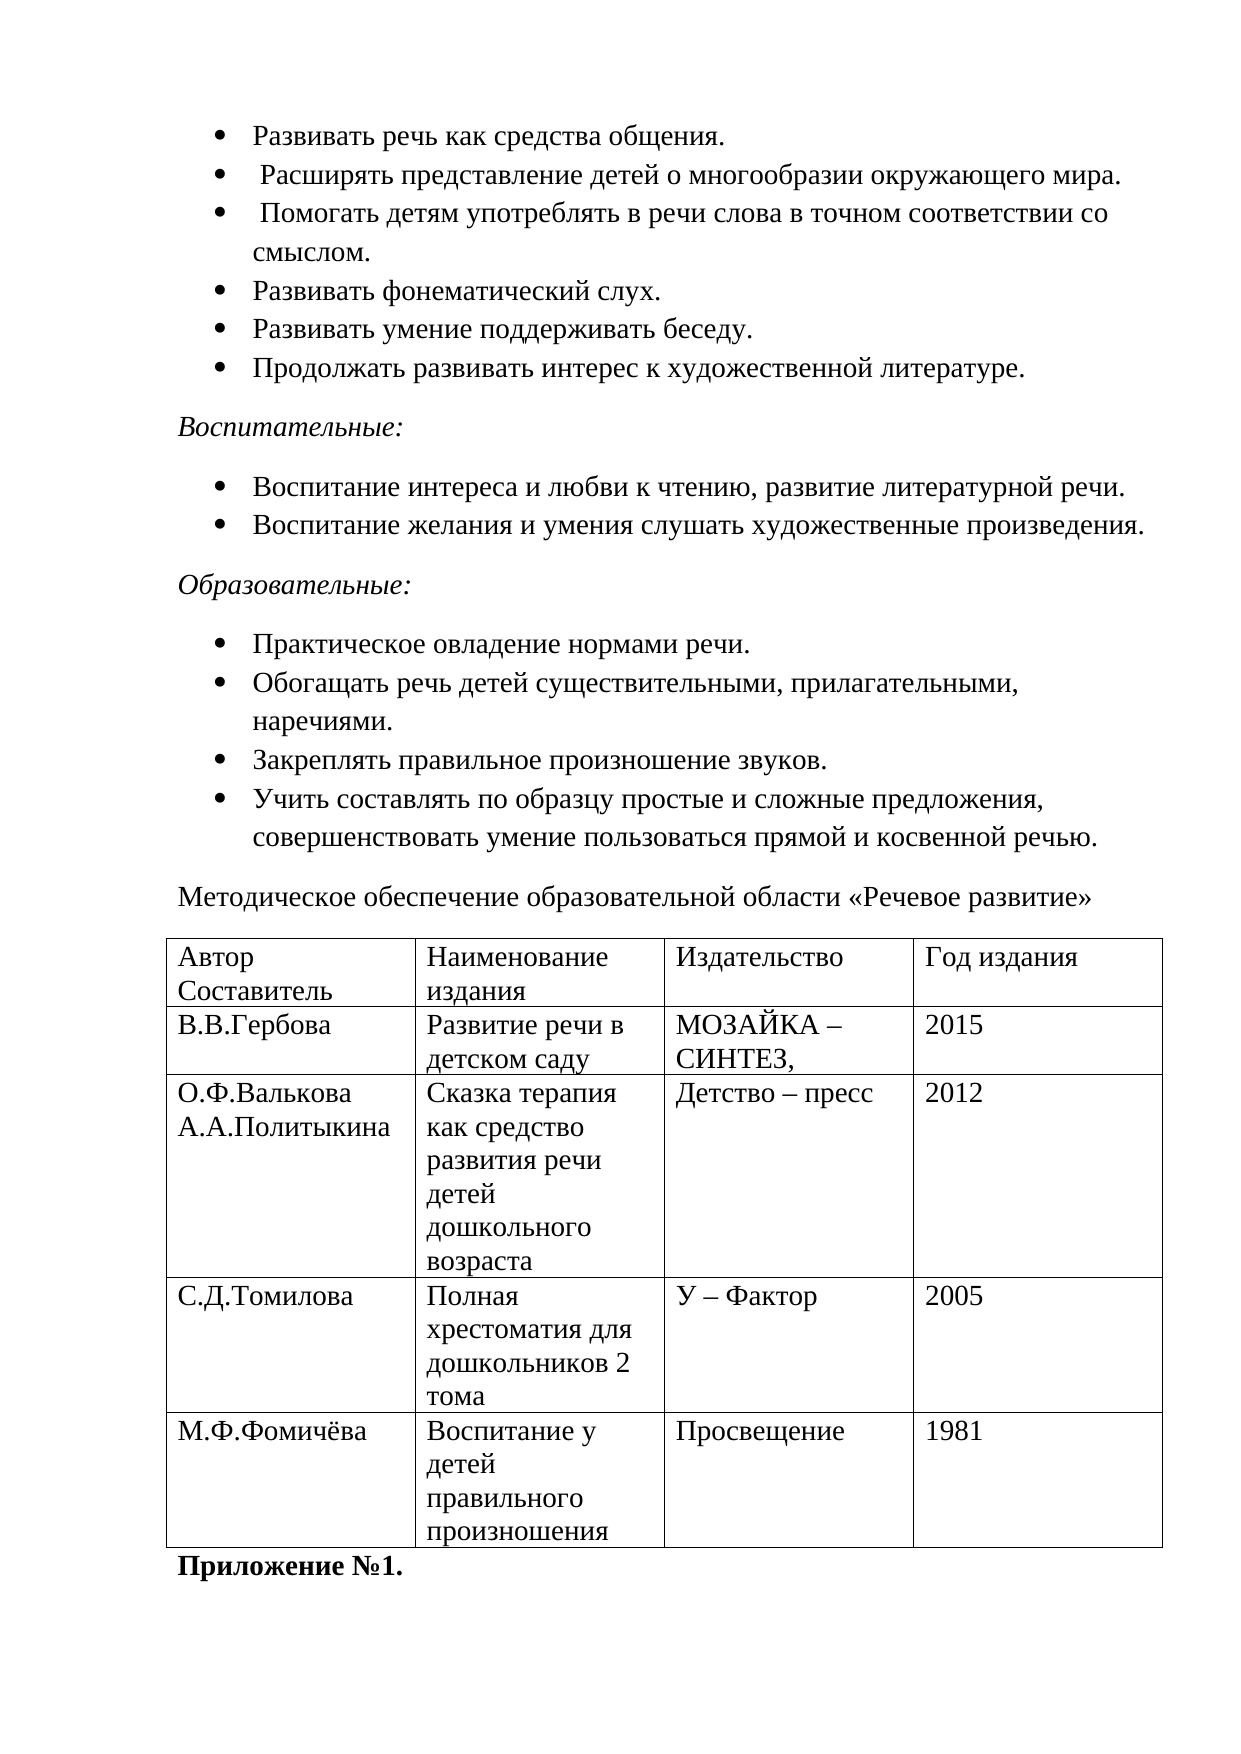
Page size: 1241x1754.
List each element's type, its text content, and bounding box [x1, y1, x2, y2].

text Приложение №1. [177, 1548, 1152, 1582]
table_cell 2005 [914, 1278, 1162, 1412]
table_cell Детство – пресс [665, 1075, 913, 1277]
table_cell Развитие речи в детском саду [416, 1007, 664, 1074]
table_cell У – Фактор [665, 1278, 913, 1412]
list Продолжать развивать интерес к художественной литературе. [215, 350, 1152, 383]
list Помогать детям употреблять в речи слова в точном соответствии со смыслом. [215, 195, 1152, 268]
text Образовательные: [177, 567, 1152, 600]
table_cell С.Д.Томилова [167, 1278, 415, 1412]
list Учить составлять по образцу простые и сложные предложения, совершенствовать умение пользоваться прямой и косвенной речью. [215, 781, 1152, 853]
list Развивать фонематический слух. [215, 273, 1152, 306]
table_cell М.Ф.Фомичёва [167, 1413, 415, 1547]
list Закреплять правильное произношение звуков. [215, 742, 1152, 776]
list Воспитание желания и умения слушать художественные произведения. [215, 507, 1152, 541]
table_cell Просвещение [665, 1413, 913, 1547]
table_cell Сказка терапия как средство развития речи детей дошкольного возраста [416, 1075, 664, 1277]
list Практическое овладение нормами речи. [215, 626, 1152, 660]
table_cell МОЗАЙКА – СИНТЕЗ, [665, 1007, 913, 1074]
table_cell В.В.Гербова [167, 1007, 415, 1074]
list Расширять представление детей о многообразии окружающего мира. [215, 157, 1152, 190]
list Развивать умение поддерживать беседу. [215, 311, 1152, 345]
table_header Наименование издания [416, 939, 664, 1006]
list Воспитание интереса и любви к чтению, развитие литературной речи. [215, 469, 1152, 502]
text Воспитательные: [177, 409, 1152, 443]
table_header Издательство [665, 939, 913, 1006]
table_cell 1981 [914, 1413, 1162, 1547]
list Обогащать речь детей существительными, прилагательными, наречиями. [215, 665, 1152, 737]
table_cell 2015 [914, 1007, 1162, 1074]
list Развивать речь как средства общения. [215, 118, 1152, 152]
table_cell 2012 [914, 1075, 1162, 1277]
text Методическое обеспечение образовательной области «Речевое развитие» [177, 879, 1152, 912]
table_header Год издания [914, 939, 1162, 1006]
table_cell Полная хрестоматия для дошкольников 2 тома [416, 1278, 664, 1412]
table_header Автор Составитель [167, 939, 415, 1006]
table_cell О.Ф.Валькова А.А.Политыкина [167, 1075, 415, 1277]
table_cell Воспитание у детей правильного произношения [416, 1413, 664, 1547]
